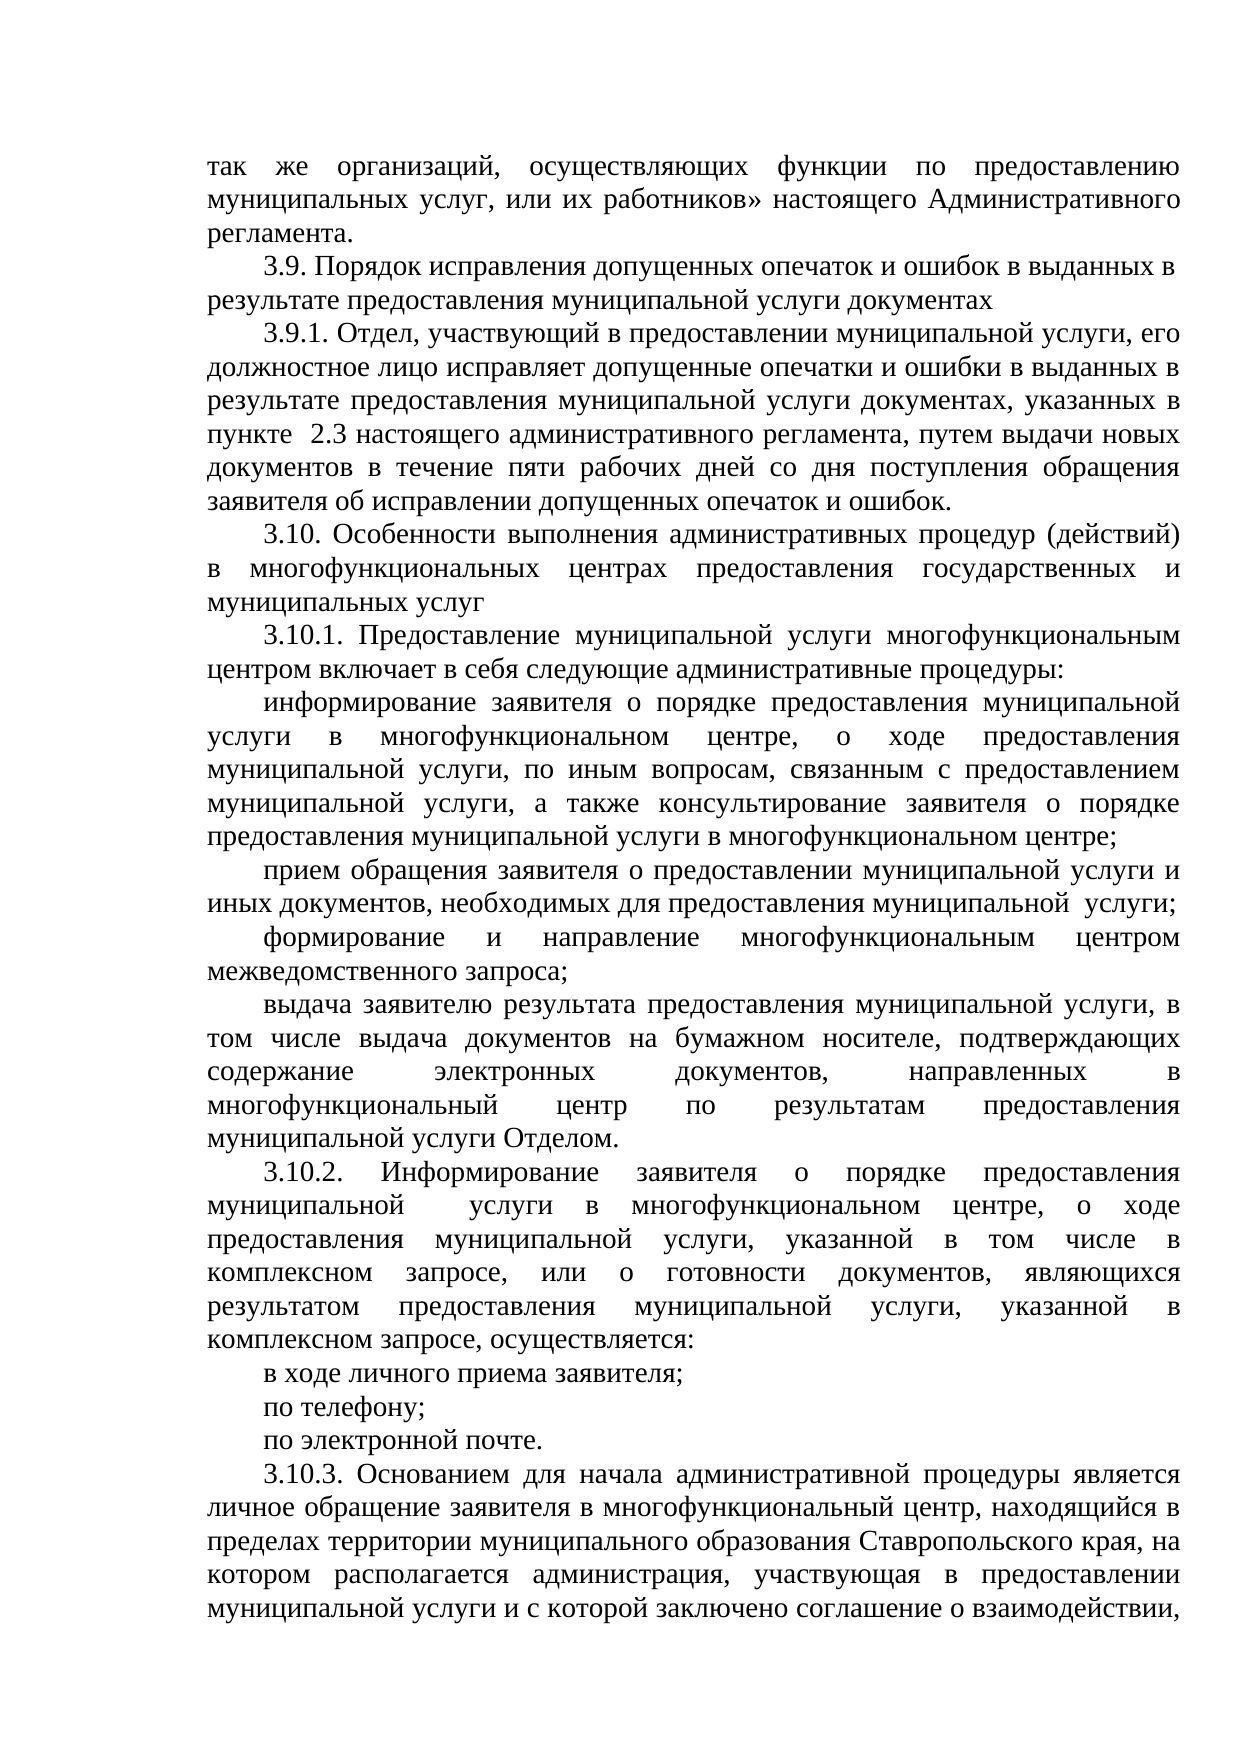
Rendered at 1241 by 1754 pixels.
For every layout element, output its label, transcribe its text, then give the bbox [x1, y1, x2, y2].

text 3.9.1. Отдел, участвующий в предоставлении муниципальной услуги, его должностное лицо исправляет допущенные опечатки и ошибки в выданных в результате предоставления муниципальной услуги документах, указанных в пункте 2.3 настоящего административного регламента, путем выдачи новых документов в течение пяти рабочих дней со дня поступления обращения заявителя об исправлении допущенных опечаток и ошибок. [207, 315, 1181, 517]
text 3.10.1. Предоставление муниципальной услуги многофункциональным центром включает в себя следующие административные процедуры: [207, 617, 1181, 684]
text по телефону; [207, 1389, 1181, 1422]
text 3.9. Порядок исправления допущенных опечаток и ошибок в выданных в результате предоставления муниципальной услуги документах [207, 248, 1181, 315]
text 3.10. Особенности выполнения административных процедур (действий) в многофункциональных центрах предоставления государственных и муниципальных услуг [207, 517, 1181, 617]
text в ходе личного приема заявителя; [207, 1355, 1181, 1389]
text формирование и направление многофункциональным центром межведомственного запроса; [207, 919, 1181, 986]
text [207, 1456, 1181, 1623]
text выдача заявителю результата предоставления муниципальной услуги, в том числе выдача документов на бумажном носителе, подтверждающих содержание электронных документов, направленных в многофункциональный центр по результатам предоставления муниципальной услуги Отделом. [207, 986, 1181, 1154]
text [207, 148, 1181, 248]
text по электронной почте. [207, 1422, 1181, 1456]
text 3.10.2. Информирование заявителя о порядке предоставления муниципальной услуги в многофункциональном центре, о ходе предоставления муниципальной услуги, указанной в том числе в комплексном запросе, или о готовности документов, являющихся результатом предоставления муниципальной услуги, указанной в комплексном запросе, осуществляется: [207, 1154, 1181, 1355]
text прием обращения заявителя о предоставлении муниципальной услуги и иных документов, необходимых для предоставления муниципальной услуги; [207, 852, 1181, 919]
text информирование заявителя о порядке предоставления муниципальной услуги в многофункциональном центре, о ходе предоставления муниципальной услуги, по иным вопросам, связанным с предоставлением муниципальной услуги, а также консультирование заявителя о порядке предоставления муниципальной услуги в многофункциональном центре; [207, 684, 1181, 852]
